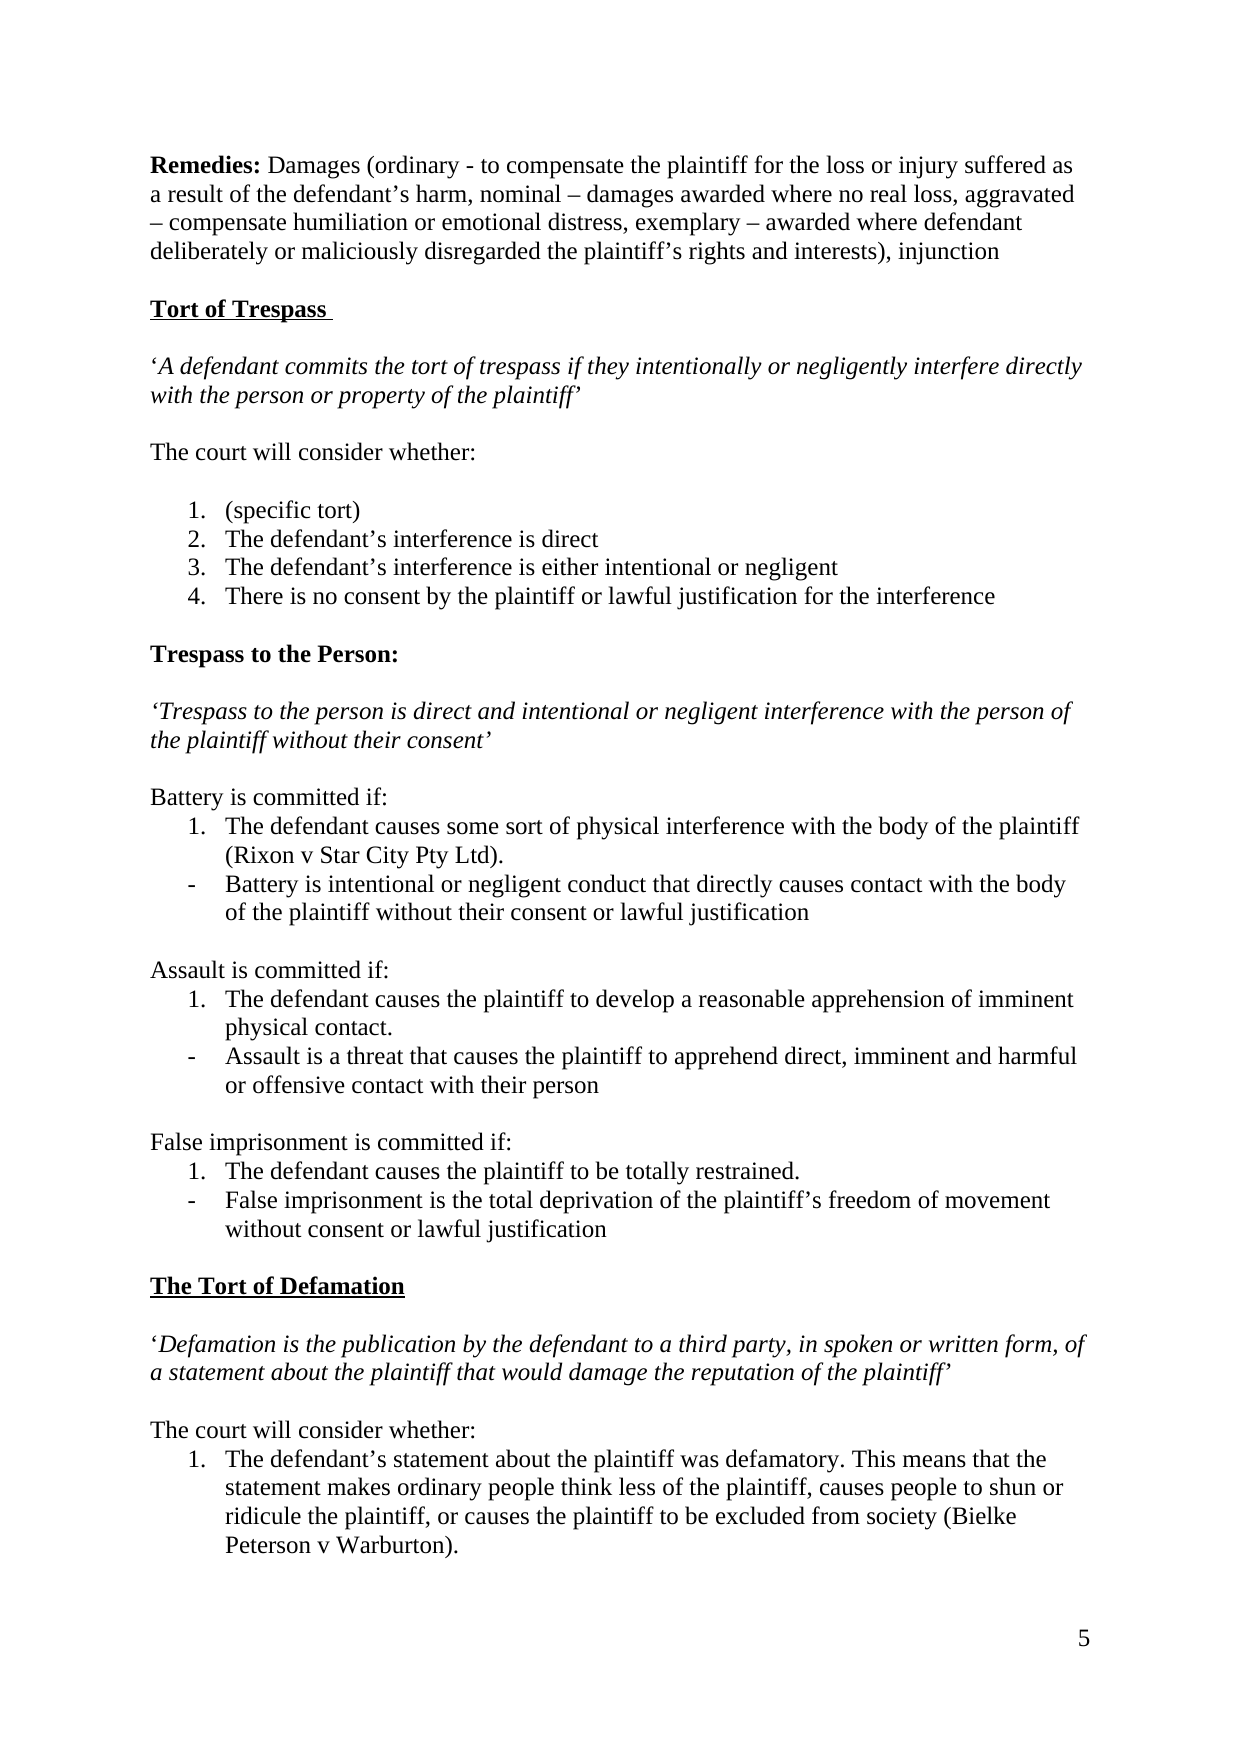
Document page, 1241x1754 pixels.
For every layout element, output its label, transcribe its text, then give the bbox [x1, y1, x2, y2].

text The court will consider whether: [150, 1415, 1090, 1444]
list (specific tort) [187, 495, 1090, 524]
text ‘Defamation is the publication by the defendant to a third party, in spoken or written form, of a statement about the plaintiff that would damage the reputation of the plaintiff’ [150, 1329, 1090, 1386]
text Trespass to the Person: [150, 639, 1090, 667]
list The defendant causes the plaintiff to develop a reasonable apprehension of imminent physical contact. [187, 984, 1090, 1041]
text ‘Trespass to the person is direct and intentional or negligent interference with the person of the plaintiff without their consent’ [150, 696, 1090, 754]
text The court will consider whether: [150, 437, 1090, 466]
list There is no consent by the plaintiff or lawful justification for the interference [187, 581, 1090, 610]
text Battery is committed if: [150, 782, 1090, 811]
list False imprisonment is the total deprivation of the plaintiff’s freedom of movement without consent or lawful justification [187, 1185, 1090, 1242]
text Remedies: Damages (ordinary - to compensate the plaintiff for the loss or injury suffered as a result of the defendant’s harm, nominal – damages awarded where no real loss, aggravated – compensate humiliation or emotional distress, exemplary – awarded where defendant deliberately or maliciously disregarded the plaintiff’s rights and interests), injunction [150, 150, 1090, 265]
text False imprisonment is committed if: [150, 1127, 1090, 1156]
text Assault is committed if: [150, 955, 1090, 984]
list The defendant’s statement about the plaintiff was defamatory. This means that the statement makes ordinary people think less of the plaintiff, causes people to shun or ridicule the plaintiff, or causes the plaintiff to be excluded from society (Bielke Peterson v Warburton). [187, 1444, 1090, 1559]
list The defendant causes some sort of physical interference with the body of the plaintiff (Rixon v Star City Pty Ltd). [187, 811, 1090, 869]
text The Tort of Defamation [150, 1271, 1090, 1300]
list Assault is a threat that causes the plaintiff to apprehend direct, imminent and harmful or offensive contact with their person [187, 1041, 1090, 1099]
list The defendant’s interference is either intentional or negligent [187, 552, 1090, 581]
list Battery is intentional or negligent conduct that directly causes contact with the body of the plaintiff without their consent or lawful justification [187, 869, 1090, 926]
text ‘A defendant commits the tort of trespass if they intentionally or negligently interfere directly with the person or property of the plaintiff’ [150, 351, 1090, 409]
list The defendant causes the plaintiff to be totally restrained. [187, 1156, 1090, 1185]
list The defendant’s interference is direct [187, 524, 1090, 552]
text Tort of Trespass [150, 294, 1090, 322]
